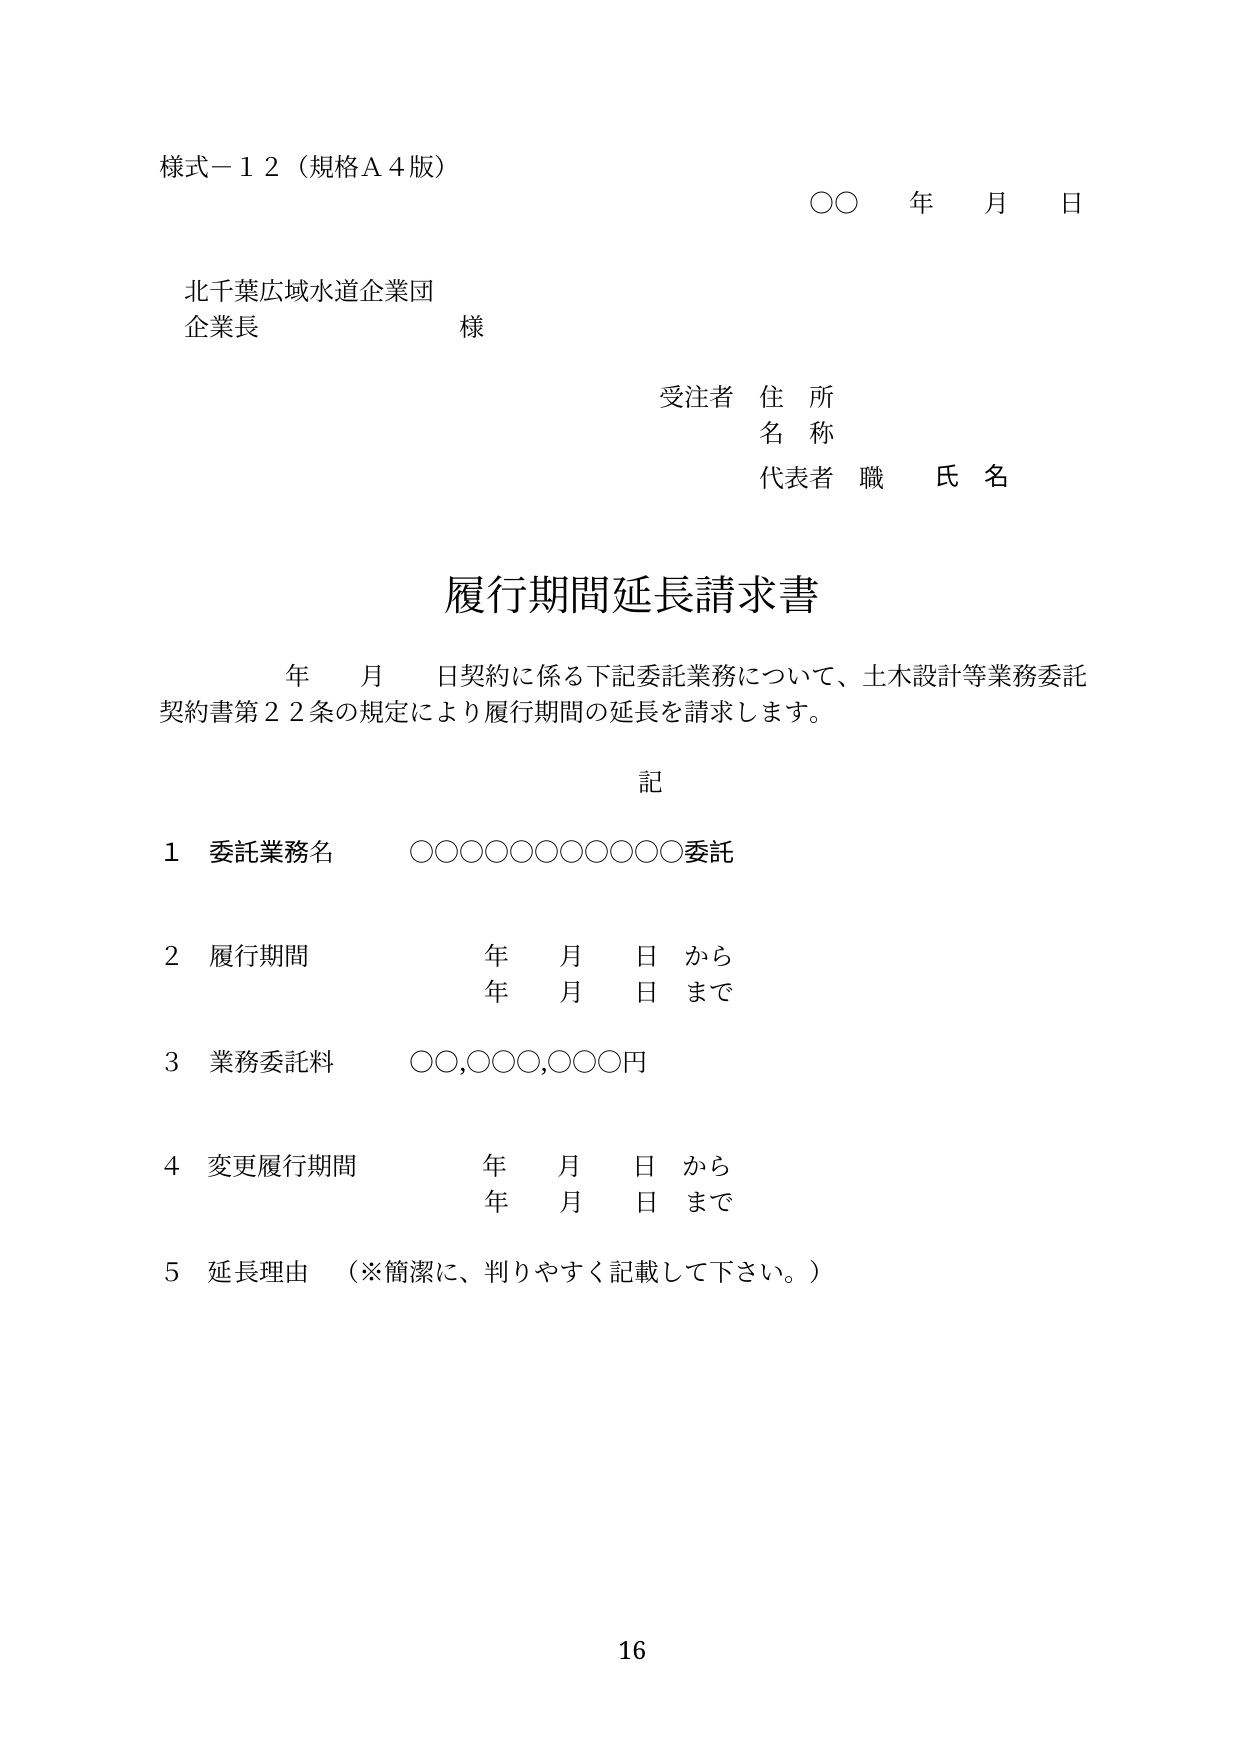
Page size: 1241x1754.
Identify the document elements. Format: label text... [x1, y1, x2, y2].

text 年 月 日契約に係る下記委託業務について、土木設計等業務委託契約書第２２条の規定により履行期間の延長を請求します。 [159, 657, 1090, 728]
text 受注者 住 所 名 称 [159, 378, 1104, 458]
text 年 月 日 まで [159, 973, 1017, 1008]
text ３ 業務委託料 ○○,○○○,○○○円 [159, 1043, 1104, 1079]
text ２ 履行期間 年 月 日 から [159, 937, 1104, 973]
text 履行期間延長請求書 [159, 563, 1104, 622]
text 代表者 職 氏 名 [159, 458, 1104, 494]
text 企業長 様 [159, 308, 1104, 343]
text ４ 変更履行期間 年 月 日 から [159, 1147, 1104, 1183]
text ○○ 年 月 日 [159, 184, 1104, 219]
text 様式－１２（規格Ａ４版） [159, 148, 1104, 184]
text １ 委託業務名 ○○○○○○○○○○○委託 [159, 832, 1104, 868]
text 北千葉広域水道企業団 [159, 272, 1104, 308]
text 年 月 日 まで [159, 1183, 1104, 1219]
text ５ 延 長理由 （※簡潔に、判りやすく記載して下さい。） [159, 1253, 1104, 1289]
text 記 [197, 762, 1104, 798]
